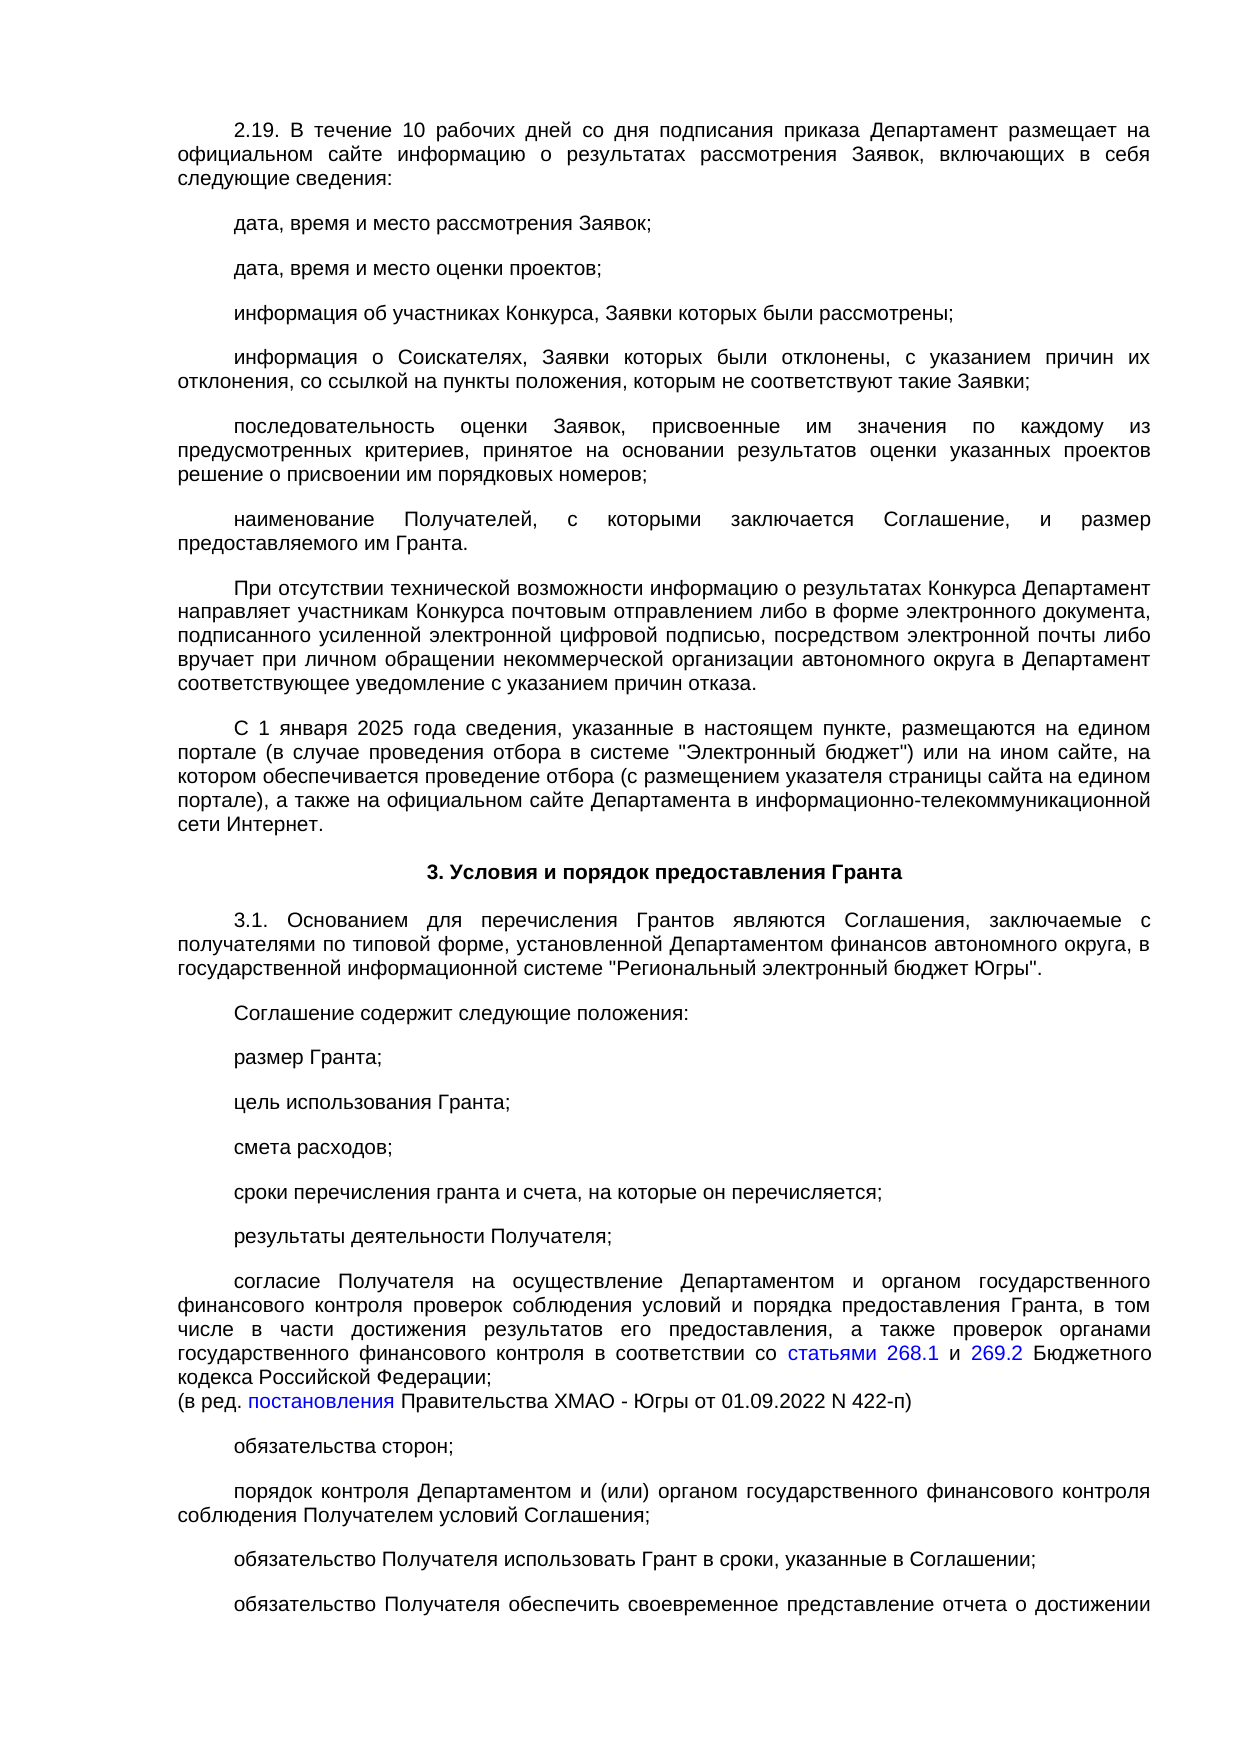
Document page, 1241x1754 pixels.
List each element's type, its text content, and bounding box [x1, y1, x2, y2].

text результаты деятельности Получателя; [177, 1224, 1152, 1248]
text дата, время и место рассмотрения Заявок; [177, 211, 1152, 235]
text согласие Получателя на осуществление Департаментом и органом государственного финансового контроля проверок соблюдения условий и порядка предоставления Гранта, в том числе в части достижения результатов его предоставления, а также проверок органами государственного финансового контроля в соответствии со статьями 268.1 и 269.2 Бюджетного кодекса Российской Федерации; [177, 1269, 1152, 1389]
text размер Гранта; [177, 1045, 1152, 1069]
text 2.19. В течение 10 рабочих дней со дня подписания приказа Департамент размещает на официальном сайте информацию о результатах рассмотрения Заявок, включающих в себя следующие сведения: [177, 118, 1152, 190]
text Соглашение содержит следующие положения: [177, 1000, 1152, 1024]
text обязательства сторон; [177, 1434, 1152, 1458]
text 3.1. Основанием для перечисления Грантов являются Соглашения, заключаемые с получателями по типовой форме, установленной Департаментом финансов автономного округа, в государственной информационной системе "Региональный электронный бюджет Югры". [177, 908, 1152, 979]
text последовательность оценки Заявок, присвоенные им значения по каждому из предусмотренных критериев, принятое на основании результатов оценки указанных проектов решение о присвоении им порядковых номеров; [177, 414, 1152, 486]
text дата, время и место оценки проектов; [177, 256, 1152, 279]
text информация о Соискателях, Заявки которых были отклонены, с указанием причин их отклонения, со ссылкой на пункты положения, которым не соответствуют такие Заявки; [177, 345, 1152, 393]
text порядок контроля Департаментом и (или) органом государственного финансового контроля соблюдения Получателем условий Соглашения; [177, 1478, 1152, 1526]
text информация об участниках Конкурса, Заявки которых были рассмотрены; [177, 300, 1152, 324]
text сроки перечисления гранта и счета, на которые он перечисляется; [177, 1179, 1152, 1203]
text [177, 1592, 1152, 1616]
title 3. Условия и порядок предоставления Гранта [177, 860, 1152, 884]
text цель использования Гранта; [177, 1090, 1152, 1114]
text наименование Получателей, с которыми заключается Соглашение, и размер предоставляемого им Гранта. [177, 507, 1152, 554]
text обязательство Получателя использовать Грант в сроки, указанные в Соглашении; [177, 1547, 1152, 1571]
text смета расходов; [177, 1135, 1152, 1159]
text С 1 января 2025 года сведения, указанные в настоящем пункте, размещаются на едином портале (в случае проведения отбора в системе "Электронный бюджет") или на ином сайте, на котором обеспечивается проведение отбора (с размещением указателя страницы сайта на едином портале), а также на официальном сайте Департамента в информационно-телекоммуникационной сети Интернет. [177, 716, 1152, 836]
text При отсутствии технической возможности информацию о результатах Конкурса Департамент направляет участникам Конкурса почтовым отправлением либо в форме электронного документа, подписанного усиленной электронной цифровой подписью, посредством электронной почты либо вручает при личном обращении некоммерческой организации автономного округа в Департамент соответствующее уведомление с указанием причин отказа. [177, 575, 1152, 695]
text (в ред. постановления Правительства ХМАО - Югры от 01.09.2022 N 422-п) [177, 1389, 1152, 1413]
